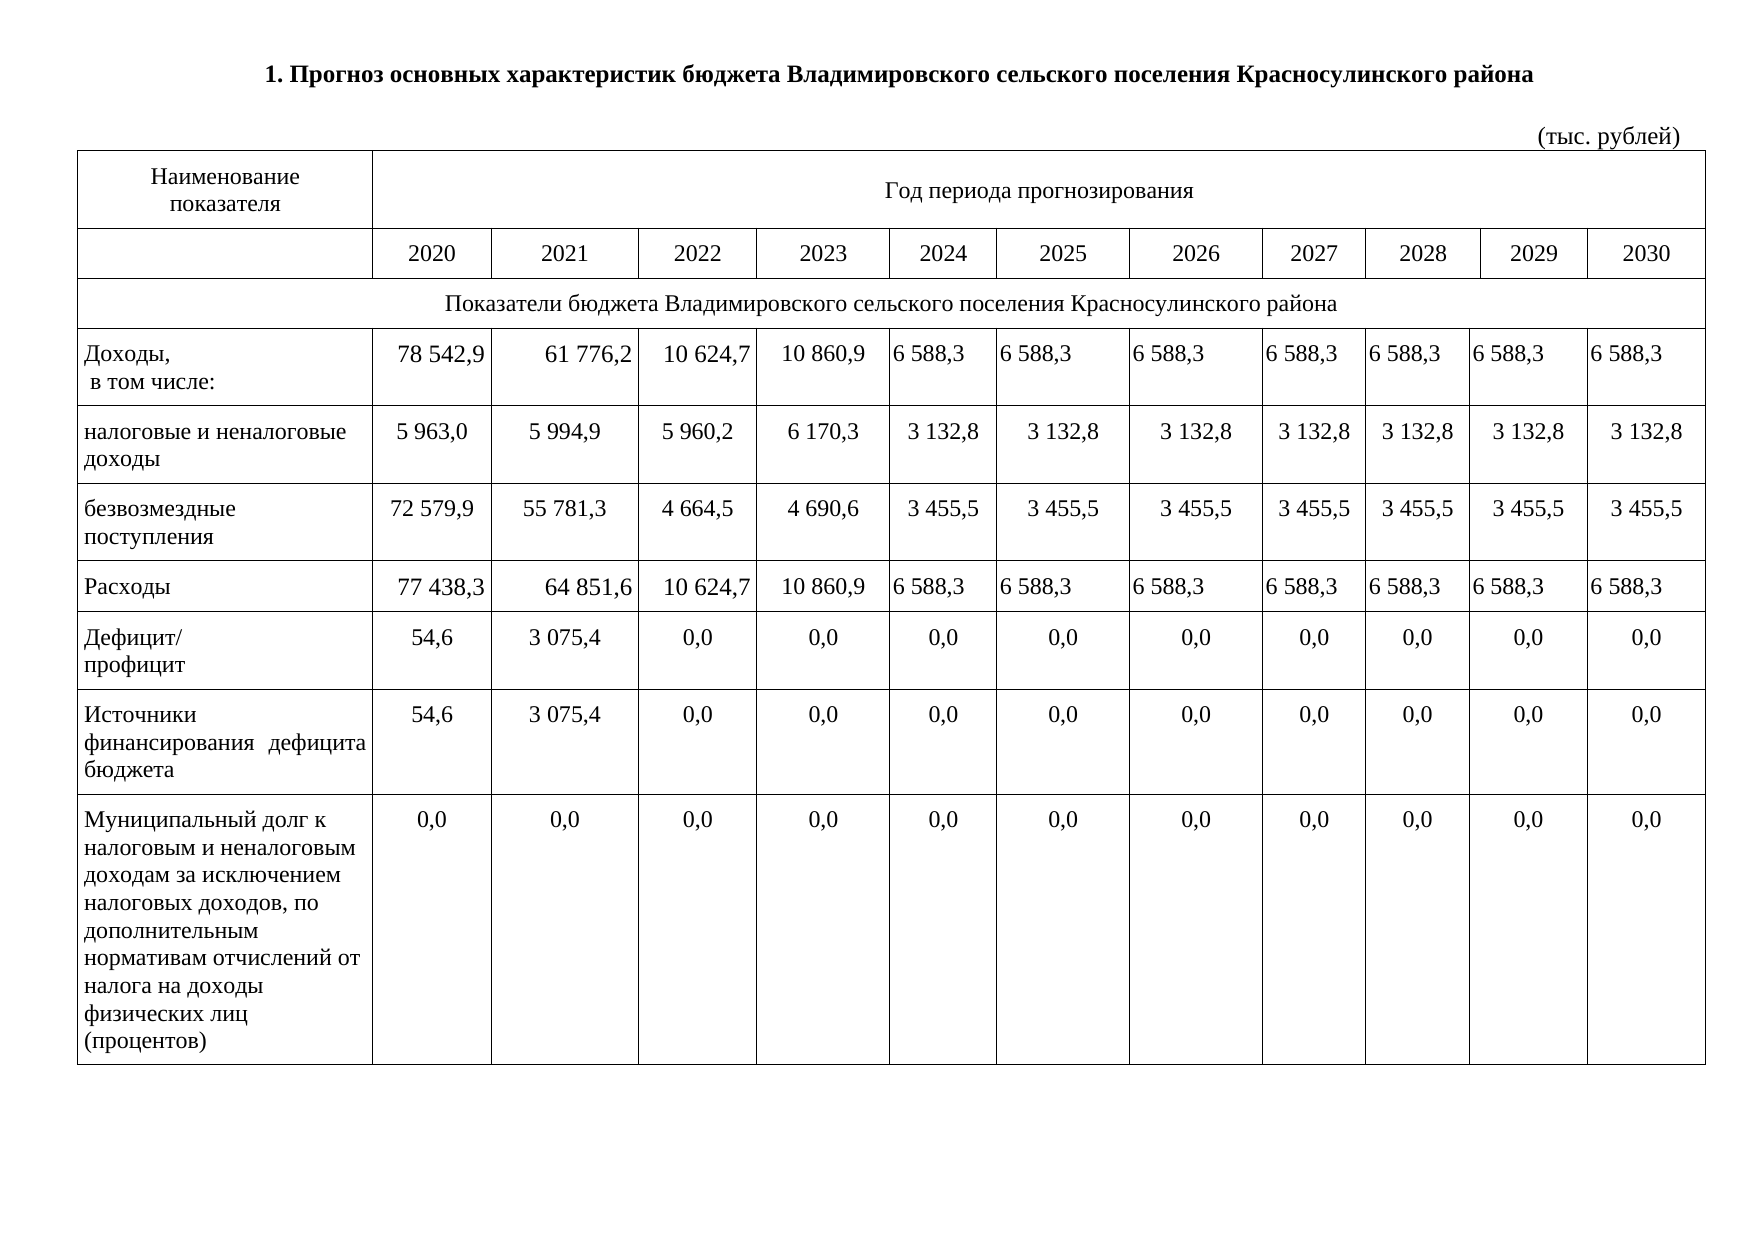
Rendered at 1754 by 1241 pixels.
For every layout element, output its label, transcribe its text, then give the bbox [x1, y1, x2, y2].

table_cell 10 860,9 [757, 329, 889, 405]
table_cell 0,0 [1588, 690, 1705, 794]
table_cell 0,0 [639, 690, 756, 794]
table_cell 0,0 [997, 690, 1129, 794]
table_cell 6 588,3 [890, 561, 996, 611]
table_cell налоговые и неналоговые доходы [78, 406, 372, 482]
table_cell 3 132,8 [1470, 406, 1587, 482]
table_cell 2026 [1130, 229, 1262, 278]
table_cell 0,0 [639, 612, 756, 688]
table_cell 6 588,3 [1470, 329, 1587, 405]
table_cell 3 075,4 [492, 612, 638, 688]
table_cell 6 588,3 [997, 329, 1129, 405]
table_cell 2023 [757, 229, 889, 278]
table_cell 0,0 [1130, 690, 1262, 794]
table_cell 10 860,9 [757, 561, 889, 611]
table_cell 2030 [1588, 229, 1705, 278]
table_cell 2029 [1481, 229, 1587, 278]
table_cell 6 588,3 [1130, 329, 1262, 405]
table_cell 0,0 [1366, 795, 1469, 1064]
table_cell 0,0 [1130, 795, 1262, 1064]
table_cell 0,0 [757, 795, 889, 1064]
table_cell 3 132,8 [1130, 406, 1262, 482]
table_cell 0,0 [890, 690, 996, 794]
table_cell 10 624,7 [639, 561, 756, 611]
table_cell 0,0 [1263, 612, 1365, 688]
table_cell 2028 [1366, 229, 1480, 278]
table_cell Доходы, в том числе: [78, 329, 372, 405]
table_cell 4 664,5 [639, 484, 756, 560]
table_cell 61 776,2 [492, 329, 638, 405]
table_cell [78, 229, 372, 278]
table_cell 6 588,3 [1366, 329, 1469, 405]
table_cell 0,0 [757, 690, 889, 794]
table_cell 6 588,3 [1588, 329, 1705, 405]
table_cell 3 455,5 [1588, 484, 1705, 560]
table_cell Показатели бюджета Владимировского сельского поселения Красносулинского района [78, 279, 1705, 327]
table_cell 6 588,3 [997, 561, 1129, 611]
table_cell 6 588,3 [1263, 329, 1365, 405]
table_cell Расходы [78, 561, 372, 611]
table_cell Источники финансирования дефицита бюджета [78, 690, 372, 794]
table_cell 2027 [1263, 229, 1365, 278]
table_cell 3 075,4 [492, 690, 638, 794]
table_cell 2020 [373, 229, 491, 278]
table_cell 0,0 [757, 612, 889, 688]
table_cell 64 851,6 [492, 561, 638, 611]
table_cell 0,0 [890, 795, 996, 1064]
table_cell 6 588,3 [1366, 561, 1469, 611]
table_cell 0,0 [373, 795, 491, 1064]
table_cell 3 455,5 [997, 484, 1129, 560]
table_cell 55 781,3 [492, 484, 638, 560]
table_cell 0,0 [890, 612, 996, 688]
table_cell 54,6 [373, 690, 491, 794]
table_cell 54,6 [373, 612, 491, 688]
table_cell 0,0 [1470, 690, 1587, 794]
table_cell 5 994,9 [492, 406, 638, 482]
table_cell 2022 [639, 229, 756, 278]
table_cell 3 455,5 [890, 484, 996, 560]
table_header Год периода прогнозирования [373, 151, 1705, 228]
table_cell 10 624,7 [639, 329, 756, 405]
table_cell 0,0 [1588, 612, 1705, 688]
table_cell 0,0 [997, 795, 1129, 1064]
table_cell 2025 [997, 229, 1129, 278]
table_cell 6 588,3 [1588, 561, 1705, 611]
table_cell 2024 [890, 229, 996, 278]
table_cell Муниципальный долг к налоговым и неналоговым доходам за исключением налоговых доходов, по дополнительным нормативам отчислений от налога на доходы физических лиц (процентов) [78, 795, 372, 1064]
table_cell 0,0 [1263, 690, 1365, 794]
table_cell 0,0 [1588, 795, 1705, 1064]
table_cell 3 455,5 [1130, 484, 1262, 560]
table_cell 3 455,5 [1263, 484, 1365, 560]
table_cell Дефицит/ профицит [78, 612, 372, 688]
text (тыс. рублей) [44, 121, 1680, 150]
table_cell 77 438,3 [373, 561, 491, 611]
table_cell 5 960,2 [639, 406, 756, 482]
table_cell 0,0 [1366, 690, 1469, 794]
table_cell 6 588,3 [1130, 561, 1262, 611]
table_cell 0,0 [492, 795, 638, 1064]
table_cell 6 588,3 [1263, 561, 1365, 611]
table_cell 78 542,9 [373, 329, 491, 405]
table_cell 3 132,8 [1366, 406, 1469, 482]
table_cell 4 690,6 [757, 484, 889, 560]
table_cell 6 588,3 [1470, 561, 1587, 611]
table_cell 6 588,3 [890, 329, 996, 405]
table_cell 3 132,8 [890, 406, 996, 482]
table_cell 3 455,5 [1366, 484, 1469, 560]
table_cell 3 132,8 [997, 406, 1129, 482]
table_cell 0,0 [1366, 612, 1469, 688]
table_cell 0,0 [1470, 612, 1587, 688]
table_cell 0,0 [1263, 795, 1365, 1064]
table_cell 0,0 [1470, 795, 1587, 1064]
table_cell 0,0 [1130, 612, 1262, 688]
table_cell 5 963,0 [373, 406, 491, 482]
table_cell 3 455,5 [1470, 484, 1587, 560]
table_cell 2021 [492, 229, 638, 278]
table_cell 3 132,8 [1263, 406, 1365, 482]
table_cell 72 579,9 [373, 484, 491, 560]
table_cell безвозмездные поступления [78, 484, 372, 560]
table_cell 0,0 [997, 612, 1129, 688]
table_header Наименование показателя [78, 151, 372, 228]
table_cell 3 132,8 [1588, 406, 1705, 482]
table_cell 6 170,3 [757, 406, 889, 482]
table_cell 0,0 [639, 795, 756, 1064]
text 1. Прогноз основных характеристик бюджета Владимировского сельского поселения Красносулинского района [44, 59, 1680, 88]
